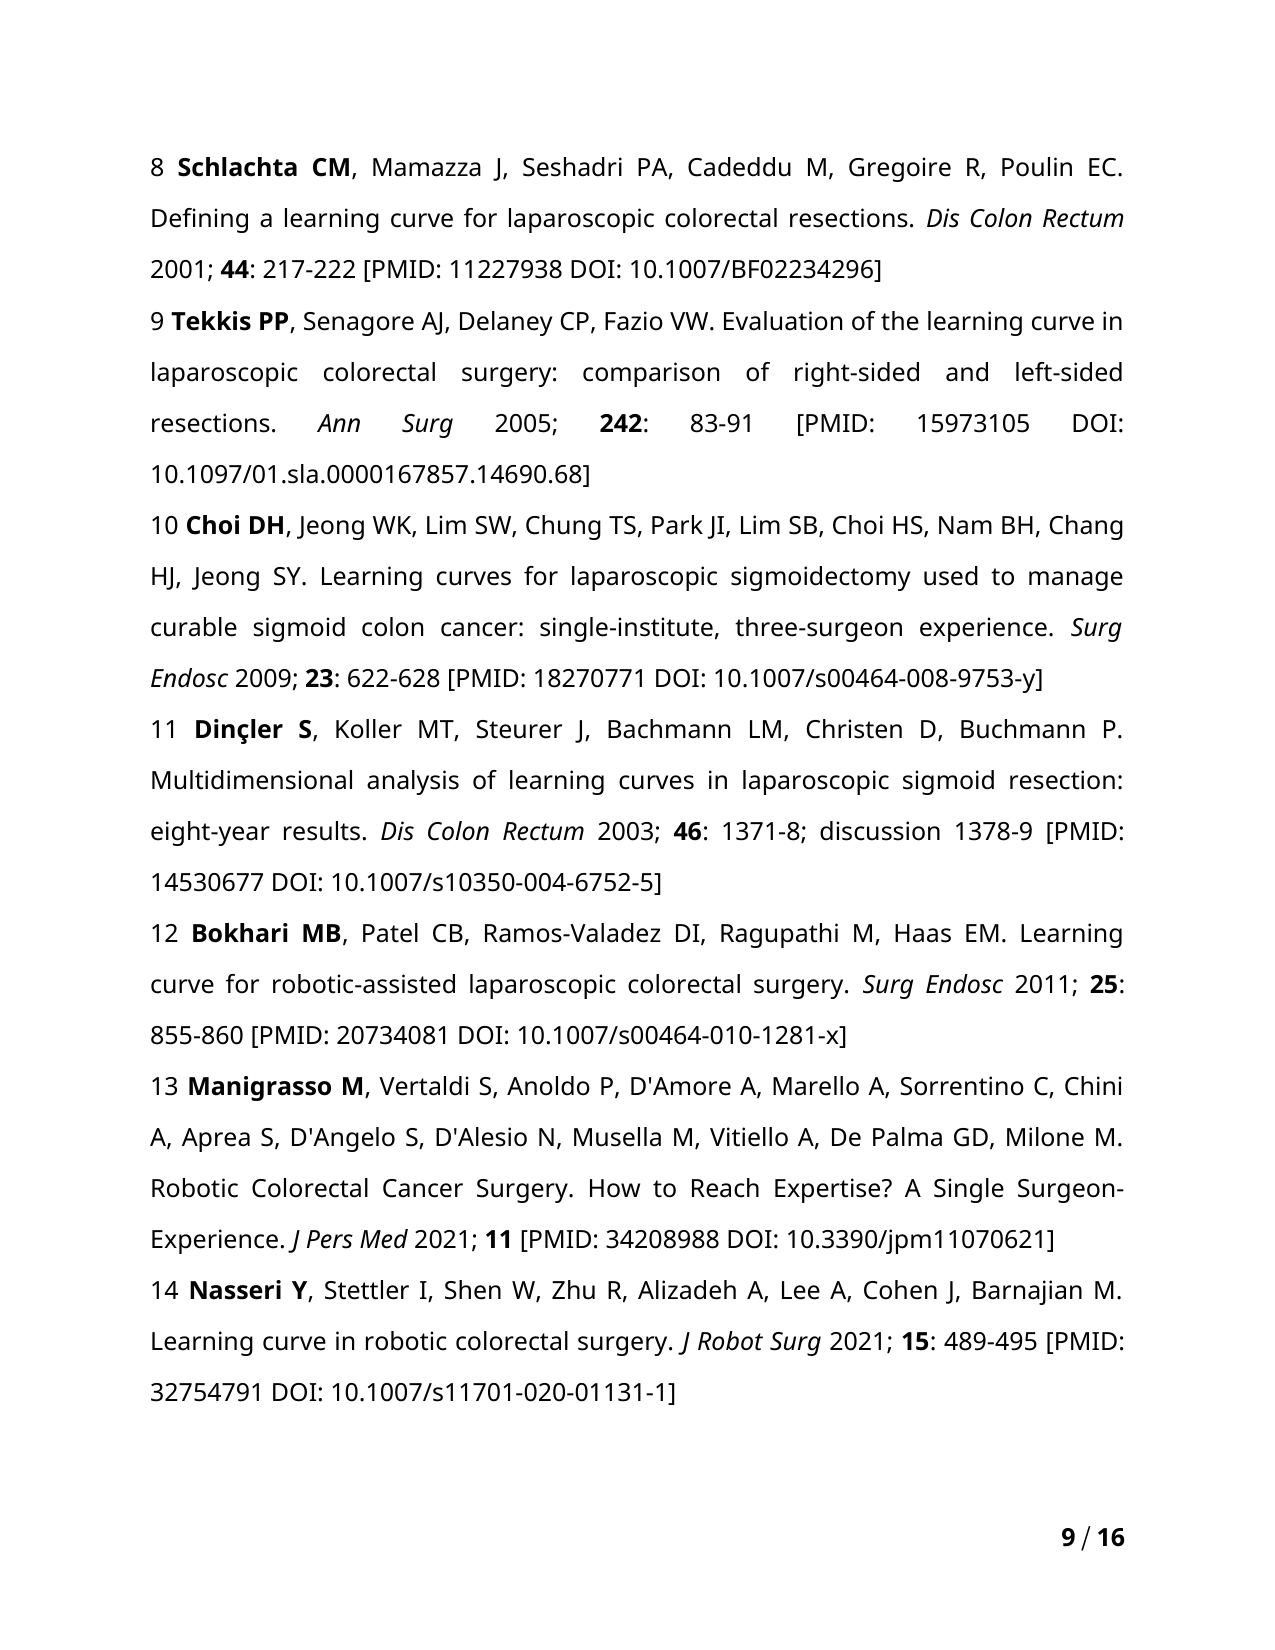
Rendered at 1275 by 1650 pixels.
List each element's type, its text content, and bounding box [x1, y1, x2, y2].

text 13 Manigrasso M, Vertaldi S, Anoldo P, D'Amore A, Marello A, Sorrentino C, Chini A, Aprea S, D'Angelo S, D'Alesio N, Musella M, Vitiello A, De Palma GD, Milone M. Robotic Colorectal Cancer Surgery. How to Reach Expertise? A Single Surgeon-Experience. J Pers Med 2021; 11 [PMID: 34208988 DOI: 10.3390/jpm11070621] [150, 1069, 1125, 1256]
text 11 Dinçler S, Koller MT, Steurer J, Bachmann LM, Christen D, Buchmann P. Multidimensional analysis of learning curves in laparoscopic sigmoid resection: eight-year results. Dis Colon Rectum 2003; 46: 1371-8; discussion 1378-9 [PMID: 14530677 DOI: 10.1007/s10350-004-6752-5] [150, 711, 1125, 899]
text 12 Bokhari MB, Patel CB, Ramos-Valadez DI, Ragupathi M, Haas EM. Learning curve for robotic-assisted laparoscopic colorectal surgery. Surg Endosc 2011; 25: 855-860 [PMID: 20734081 DOI: 10.1007/s00464-010-1281-x] [150, 916, 1125, 1052]
text 14 Nasseri Y, Stettler I, Shen W, Zhu R, Alizadeh A, Lee A, Cohen J, Barnajian M. Learning curve in robotic colorectal surgery. J Robot Surg 2021; 15: 489-495 [PMID: 32754791 DOI: 10.1007/s11701-020-01131-1] [150, 1273, 1125, 1409]
text 8 Schlachta CM, Mamazza J, Seshadri PA, Cadeddu M, Gregoire R, Poulin EC. Defining a learning curve for laparoscopic colorectal resections. Dis Colon Rectum 2001; 44: 217-222 [PMID: 11227938 DOI: 10.1007/BF02234296] [150, 150, 1125, 286]
text 9 Tekkis PP, Senagore AJ, Delaney CP, Fazio VW. Evaluation of the learning curve in laparoscopic colorectal surgery: comparison of right-sided and left-sided resections. Ann Surg 2005; 242: 83-91 [PMID: 15973105 DOI: 10.1097/01.sla.0000167857.14690.68] [150, 303, 1125, 490]
text 10 Choi DH, Jeong WK, Lim SW, Chung TS, Park JI, Lim SB, Choi HS, Nam BH, Chang HJ, Jeong SY. Learning curves for laparoscopic sigmoidectomy used to manage curable sigmoid colon cancer: single-institute, three-surgeon experience. Surg Endosc 2009; 23: 622-628 [PMID: 18270771 DOI: 10.1007/s00464-008-9753-y] [150, 507, 1125, 694]
